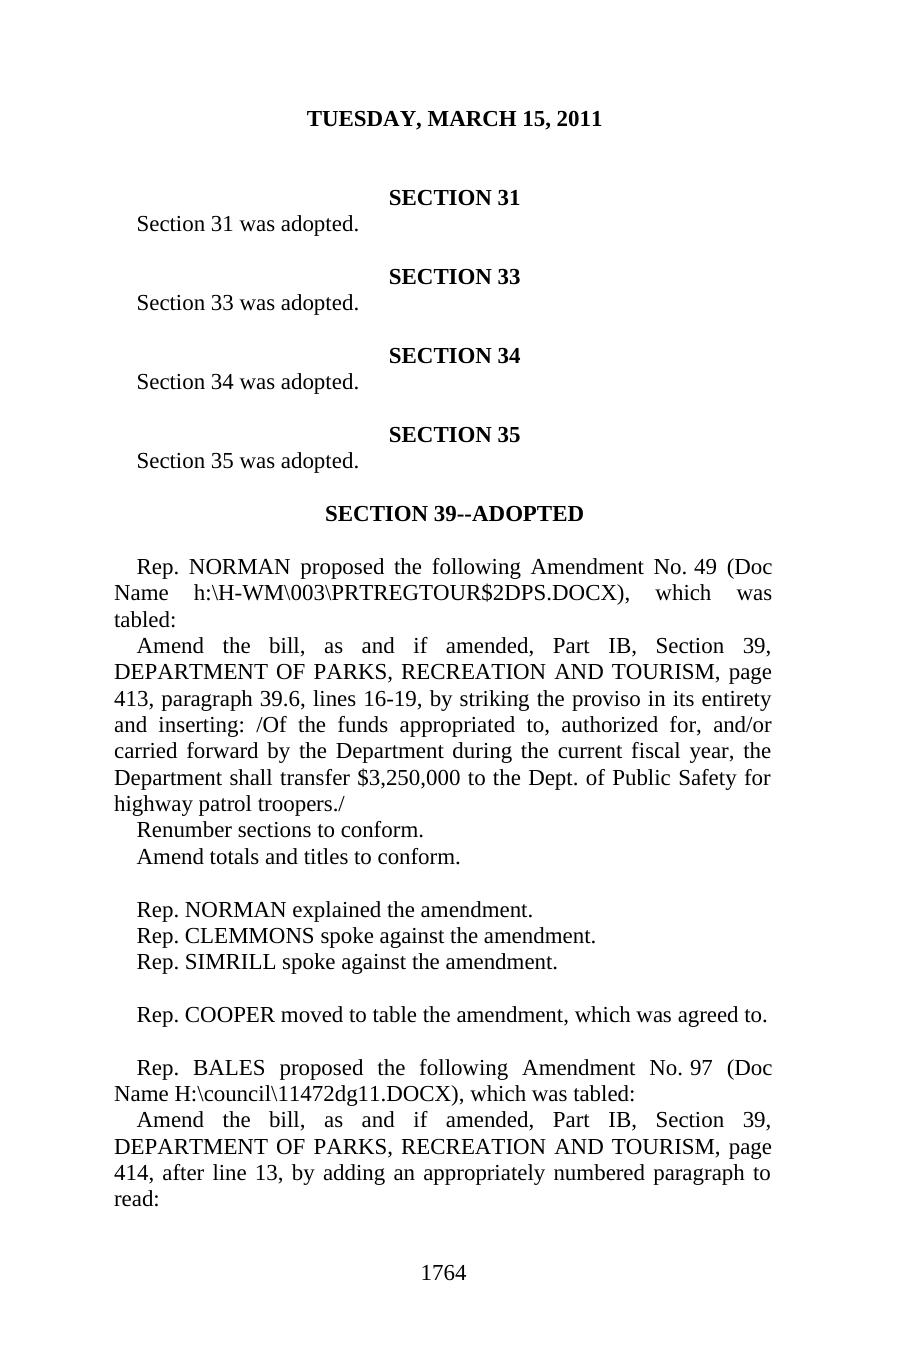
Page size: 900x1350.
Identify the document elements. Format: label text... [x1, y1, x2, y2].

text SECTION 34 [114, 342, 772, 368]
text SECTION 31 [114, 184, 772, 210]
text Rep. NORMAN proposed the following Amendment No. 49 (Doc Name h:\H-WM\003\PRTREGTOUR$2DPS.DOCX), which was tabled: [114, 553, 772, 632]
text SECTION 33 [114, 263, 772, 289]
text Rep. BALES proposed the following Amendment No. 97 (Doc Name H:\council\11472dg11.DOCX), which was tabled: [114, 1054, 772, 1106]
text Rep. NORMAN explained the amendment. [114, 896, 772, 922]
text Section 31 was adopted. [114, 210, 772, 237]
text Renumber sections to conform. [114, 817, 772, 843]
text Rep. CLEMMONS spoke against the amendment. [114, 922, 772, 948]
text Section 35 was adopted. [114, 448, 772, 474]
text Amend totals and titles to conform. [114, 843, 772, 869]
text Amend the bill, as and if amended, Part IB, Section 39, DEPARTMENT OF PARKS, RECREATION AND TOURISM, page 414, after line 13, by adding an appropriately numbered paragraph to read: [114, 1106, 772, 1212]
text SECTION 39--ADOPTED [114, 500, 772, 527]
text Section 33 was adopted. [114, 289, 772, 316]
text SECTION 35 [114, 421, 772, 448]
text Amend the bill, as and if amended, Part IB, Section 39, DEPARTMENT OF PARKS, RECREATION AND TOURISM, page 413, paragraph 39.6, lines 16-19, by striking the proviso in its entirety and inserting: /Of the funds appropriated to, authorized for, and/or carried forward by the Department during the current fiscal year, the Department shall transfer $3,250,000 to the Dept. of Public Safety for highway patrol troopers./ [114, 632, 772, 817]
text Rep. COOPER moved to table the amendment, which was agreed to. [114, 1001, 772, 1027]
text Rep. SIMRILL spoke against the amendment. [114, 948, 772, 975]
text Section 34 was adopted. [114, 368, 772, 395]
